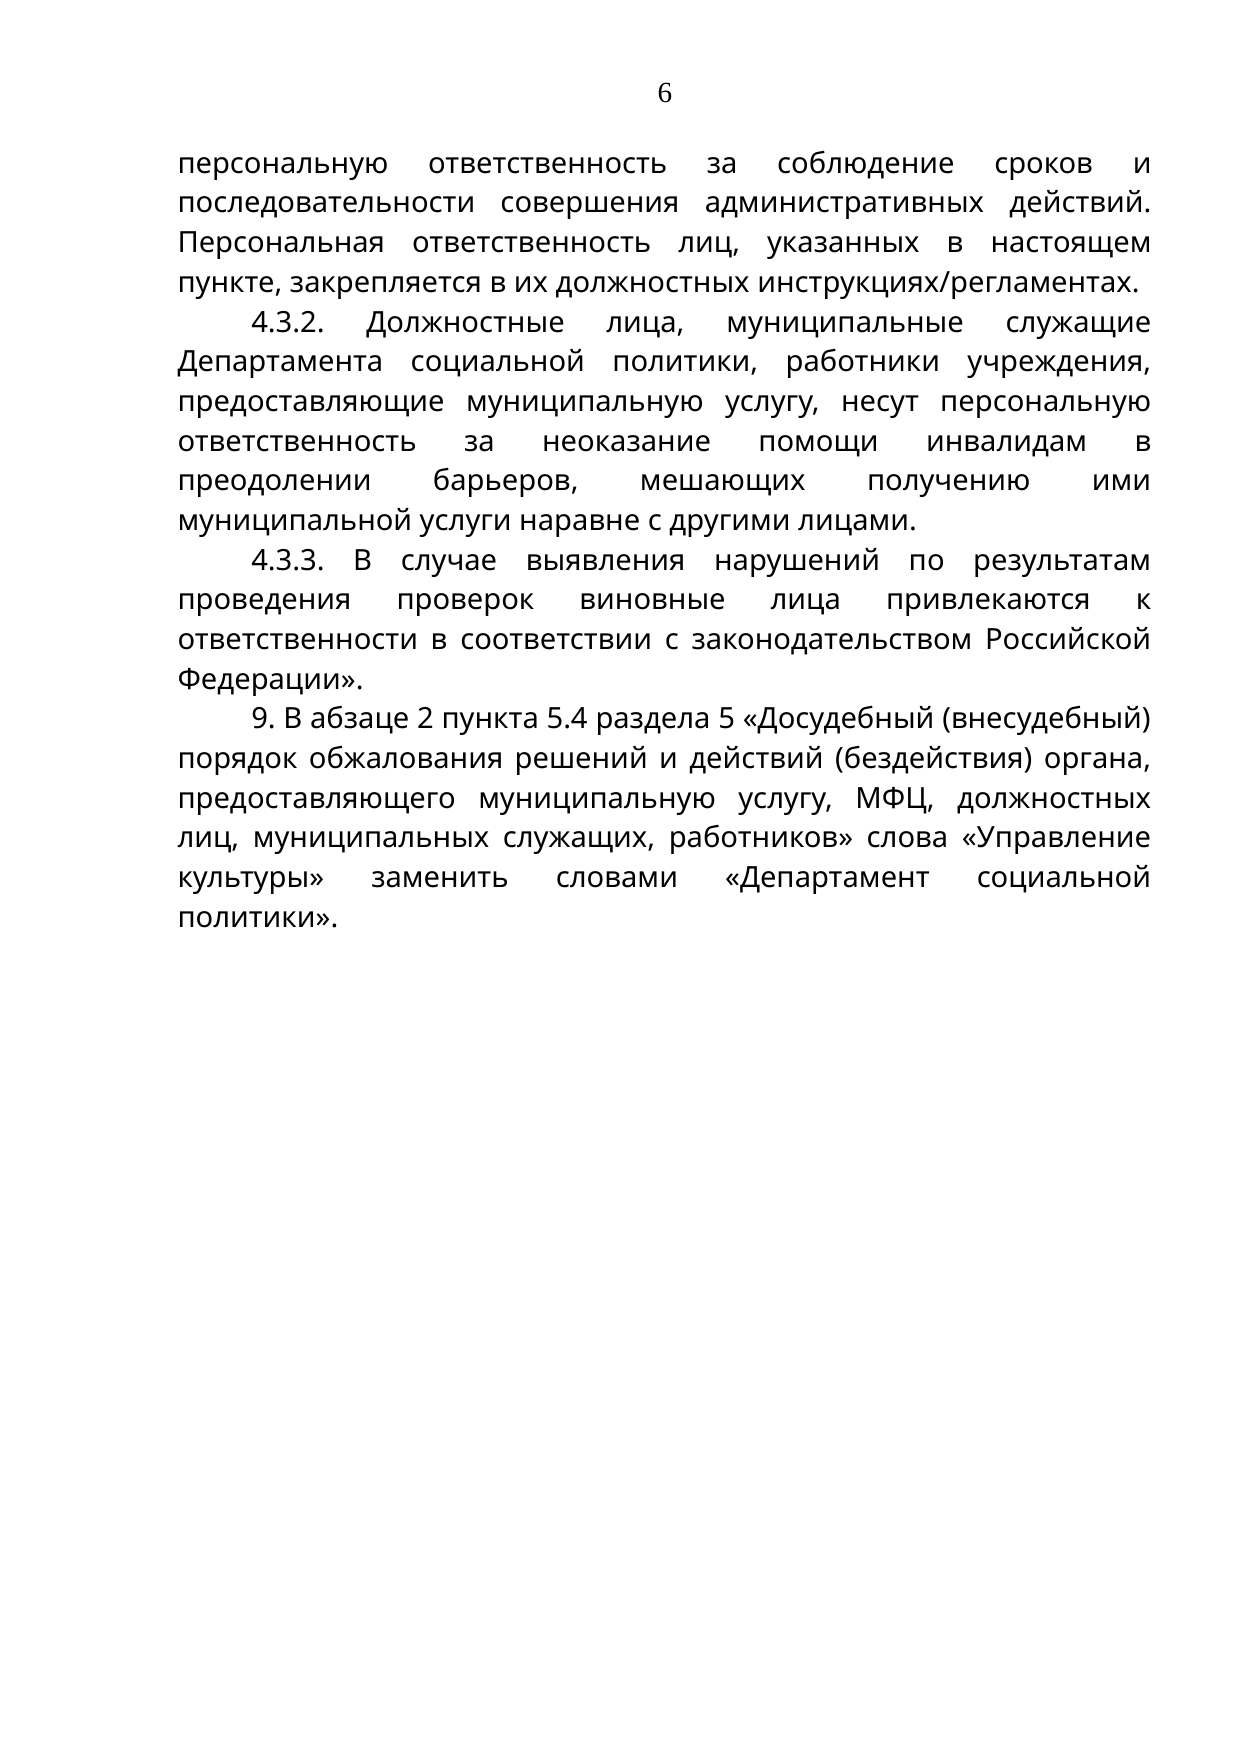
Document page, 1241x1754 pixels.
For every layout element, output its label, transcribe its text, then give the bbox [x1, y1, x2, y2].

text 4.3.3. В случае выявления нарушений по результатам проведения проверок виновные лица привлекаются к ответственности в соответствии с законодательством Российской Федерации». [177, 539, 1152, 698]
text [177, 142, 1152, 301]
text 4.3.2. Должностные лица, муниципальные служащие Департамента социальной политики, работники учреждения, предоставляющие муниципальную услугу, несут персональную ответственность за неоказание помощи инвалидам в преодолении барьеров, мешающих получению ими муниципальной услуги наравне с другими лицами. [177, 301, 1152, 539]
list 9. В абзаце 2 пункта 5.4 раздела 5 «Досудебный (внесудебный) порядок обжалования решений и действий (бездействия) органа, предоставляющего муниципальную услугу, МФЦ, должностных лиц, муниципальных служащих, работников» слова «Управление культуры» заменить словами «Департамент социальной политики». [177, 698, 1152, 936]
